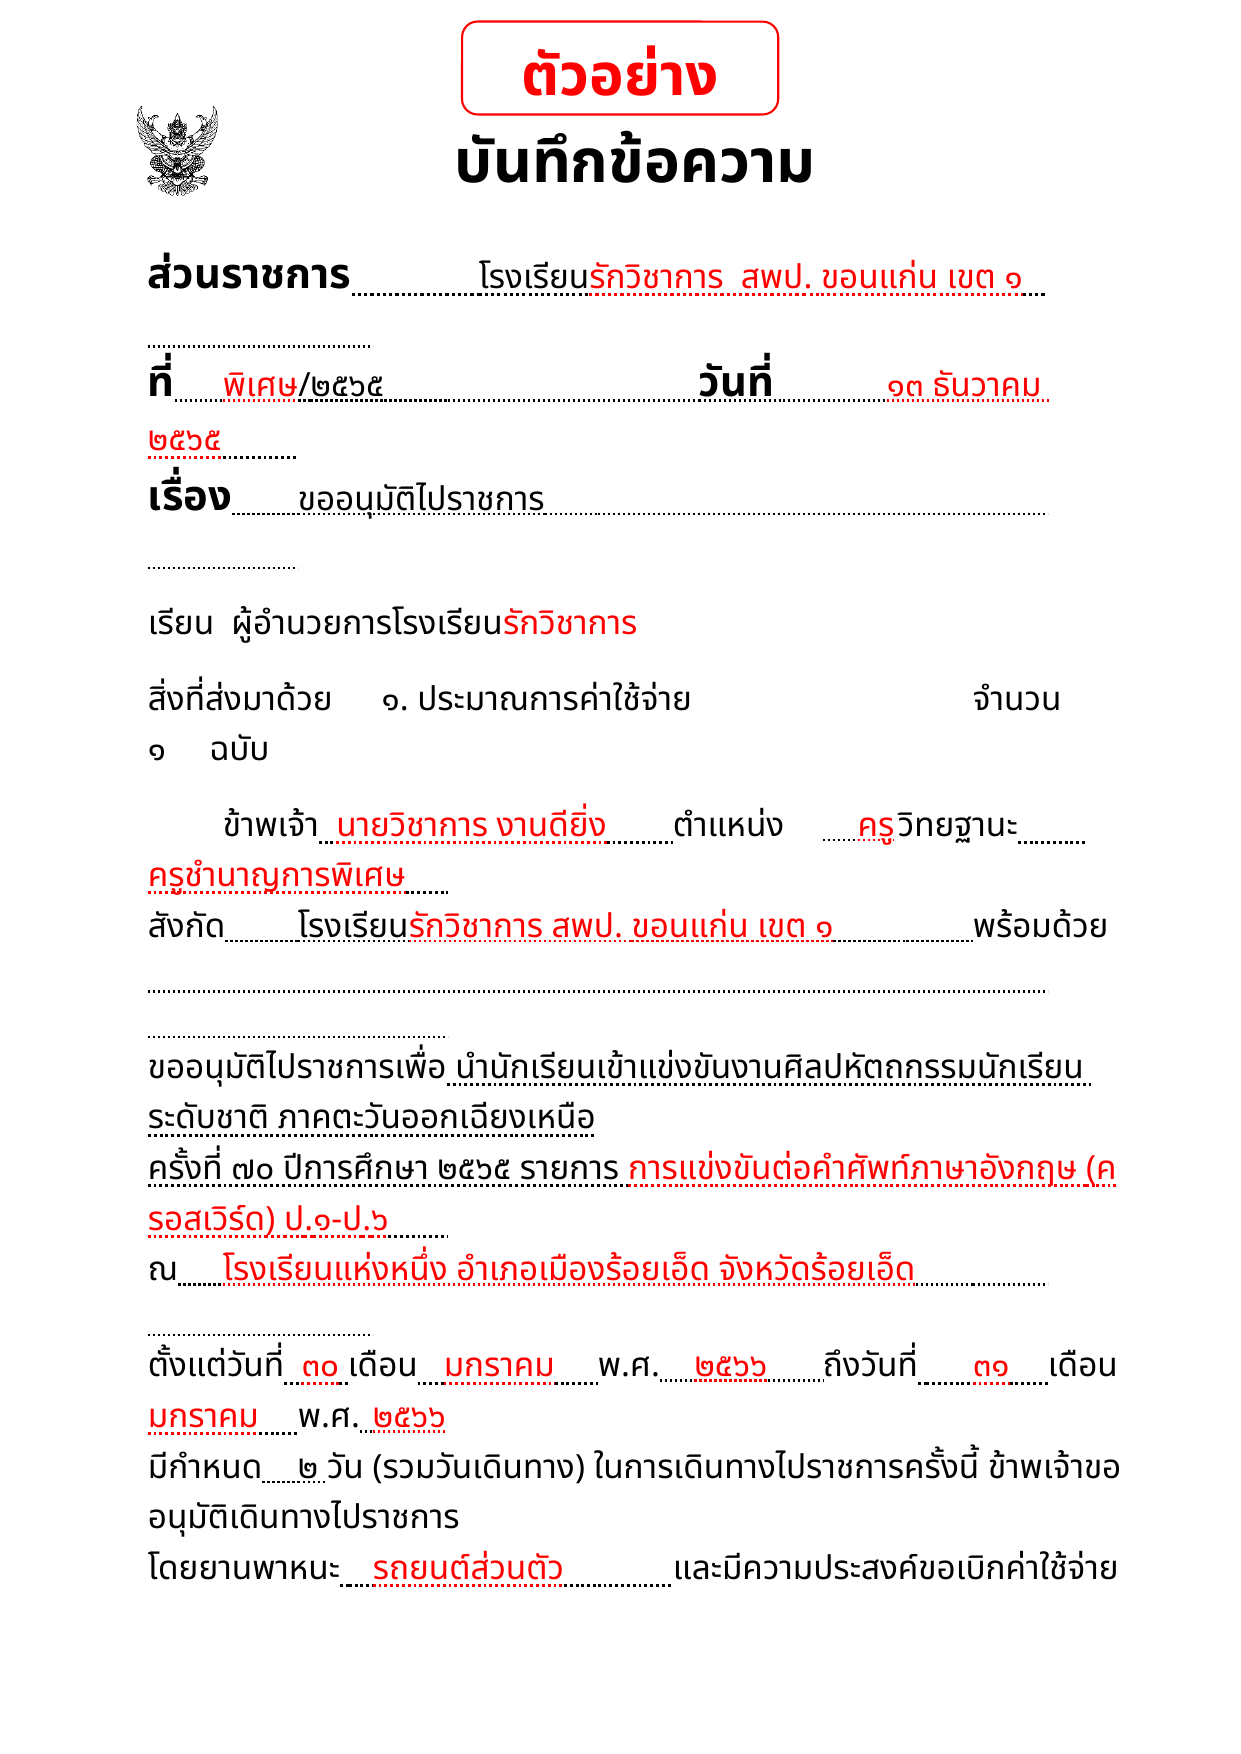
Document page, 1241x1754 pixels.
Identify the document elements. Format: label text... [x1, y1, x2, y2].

text สิ่งที่ส่งมาด้วย ๑. ประมาณการค่าใช้จ่าย จำนวน ๑ ฉบับ [148, 674, 1122, 776]
text ที่ พิเศษ/๒๕๖๕ วันที่ ๑๓ ธันวาคม ๒๕๖๕ [148, 352, 1122, 466]
text บันทึกข้อความ [148, 118, 1122, 209]
text เรียน ผู้อำนวยการโรงเรียนรักวิชาการ [148, 599, 1122, 649]
text ข้าพเจ้า นายวิชาการ งานดียิ่ง ตำแหน่ง ครู วิทยฐานะ ครูชำนาญการพิเศษ [148, 801, 1122, 902]
text ส่วนราชการ โรงเรียนรักวิชาการ สพป. ขอนแก่น เขต ๑ [148, 244, 1122, 352]
text เรื่อง ขออนุมัติไปราชการ [148, 466, 1122, 574]
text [148, 902, 1122, 1594]
picture [136, 106, 218, 196]
